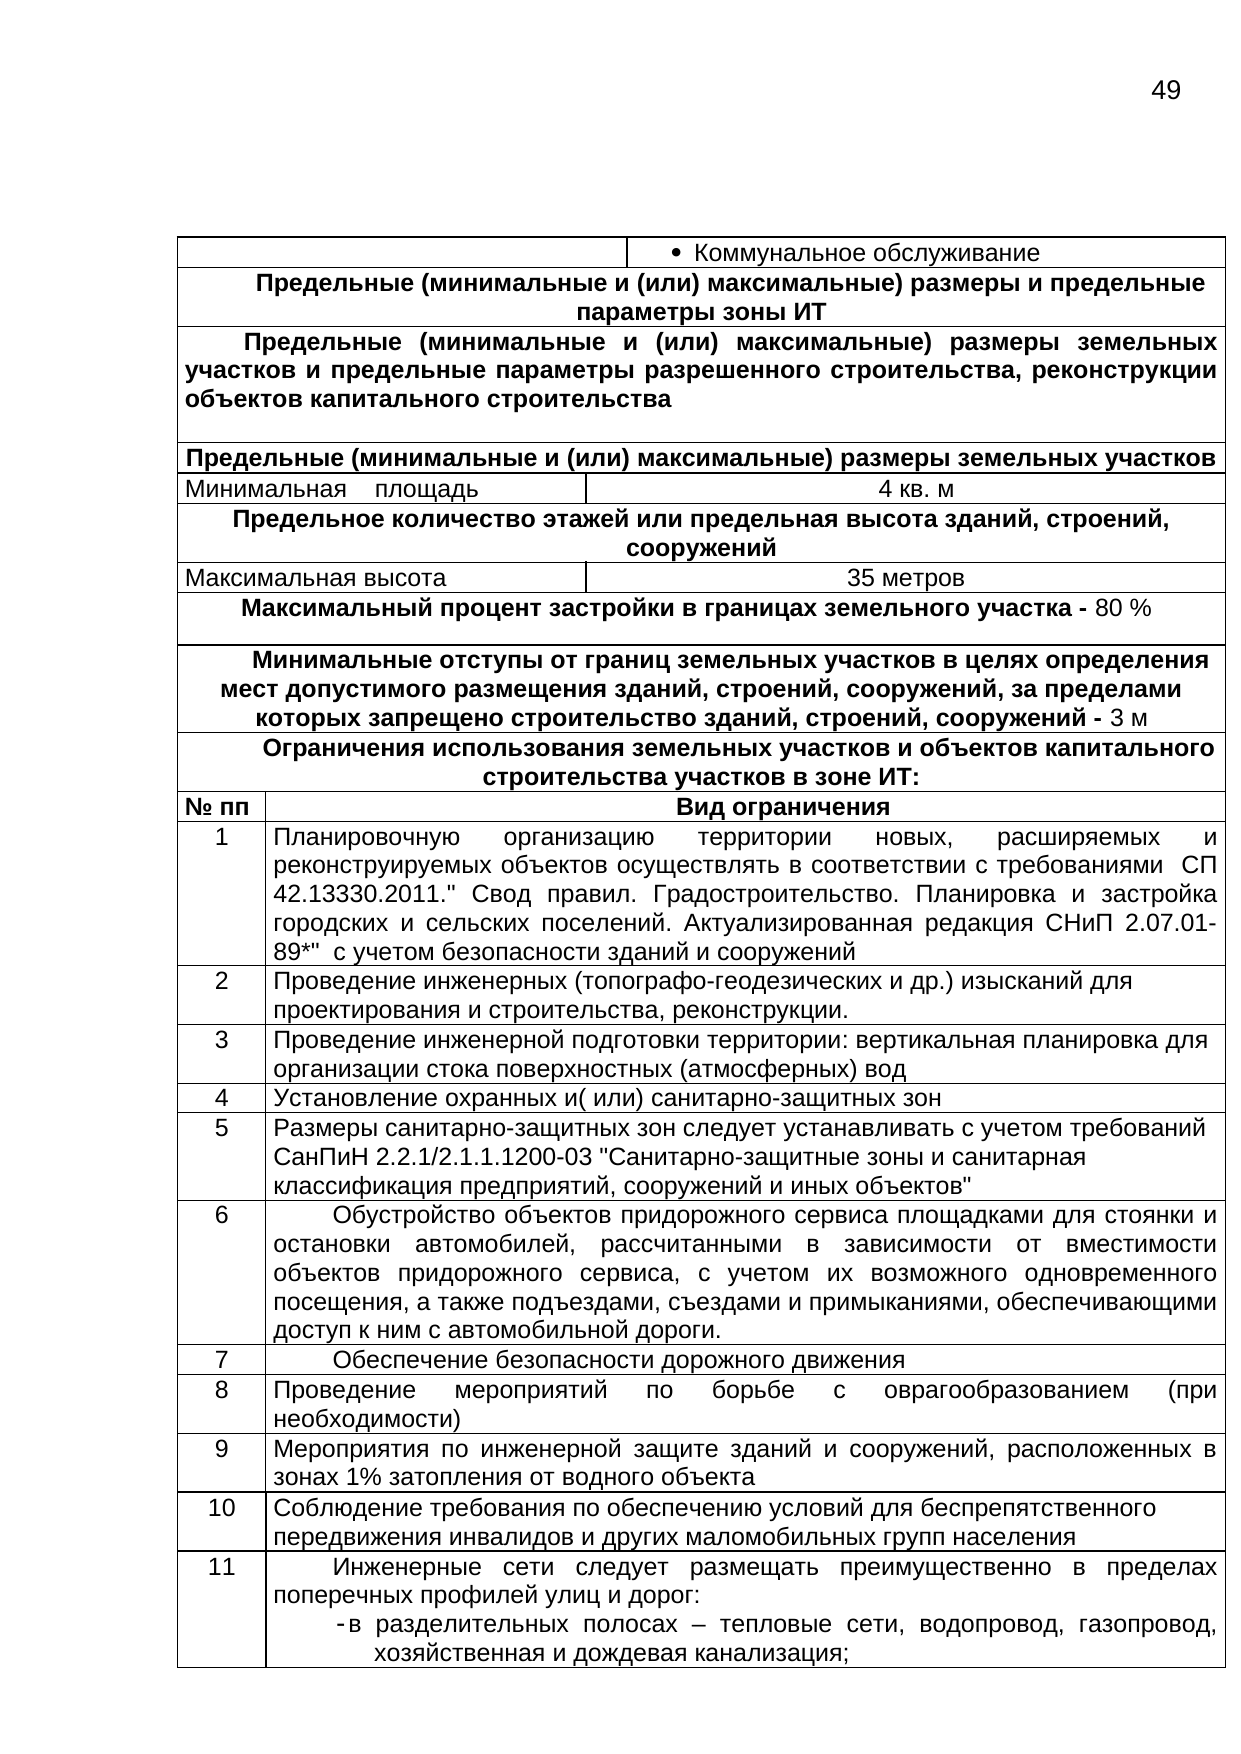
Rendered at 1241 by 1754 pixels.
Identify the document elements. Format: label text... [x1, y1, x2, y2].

table_cell Минимальная площадь [178, 474, 585, 502]
table_cell Максимальная высота [178, 563, 585, 592]
table_cell 6 [178, 1201, 265, 1344]
table_cell Предельное количество этажей или предельная высота зданий, строений, сооружений [178, 504, 1225, 561]
table_cell 4 [178, 1084, 265, 1112]
table_cell 9 [178, 1434, 265, 1491]
table_cell Установление охранных и( или) санитарно-защитных зон [266, 1084, 1225, 1112]
table_cell Проведение инженерной подготовки территории: вертикальная планировка для организации стока поверхностных (атмосферных) вод [266, 1025, 1225, 1082]
table_cell 1 [178, 822, 265, 965]
table_cell Минимальные отступы от границ земельных участков в целях определения мест допустимого размещения зданий, строений, сооружений, за пределами которых запрещено строительство зданий, строений, сооружений - 3 м [178, 646, 1225, 732]
table_cell Обустройство объектов придорожного сервиса площадками для стоянки и остановки автомобилей, рассчитанными в зависимости от вместимости объектов придорожного сервиса, с учетом их возможного одновременного посещения, а также подъездами, съездами и примыканиями, обеспечивающими доступ к ним с автомобильной дороги. [266, 1201, 1225, 1344]
table_cell 11 [178, 1552, 265, 1667]
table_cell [267, 1552, 1225, 1667]
table_cell 2 [178, 966, 265, 1024]
table_cell Планировочную организацию территории новых, расширяемых и реконструируемых объектов осуществлять в соответствии с требованиями СП 42.13330.2011." Свод правил. Градостроительство. Планировка и застройка городских и сельских поселений. Актуализированная редакция СНиП 2.07.01-89*" с учетом безопасности зданий и сооружений [266, 822, 1225, 965]
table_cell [178, 238, 626, 267]
table_cell Мероприятия по инженерной защите зданий и сооружений, расположенных в зонах 1% затопления от водного объекта [266, 1434, 1225, 1491]
table_cell Предельные (минимальные и (или) максимальные) размеры и предельные параметры зоны ИТ [178, 268, 1225, 326]
table_cell 10 [178, 1493, 265, 1550]
table_cell 35 метров [587, 563, 1225, 592]
table_cell 3 [178, 1025, 265, 1082]
table_cell Соблюдение требования по обеспечению условий для беспрепятственного передвижения инвалидов и других маломобильных групп населения [267, 1493, 1225, 1550]
table_cell Проведение инженерных (топографо-геодезических и др.) изысканий для проектирования и строительства, реконструкции. [266, 966, 1225, 1024]
table_cell Обеспечение безопасности дорожного движения [266, 1345, 1225, 1374]
table_cell Вид ограничения [266, 792, 1225, 821]
table_cell Ограничения использования земельных участков и объектов капитального строительства участков в зоне ИТ: [178, 733, 1225, 791]
table_cell 8 [178, 1375, 265, 1433]
table_cell Предельные (минимальные и (или) максимальные) размеры земельных участков [178, 443, 1225, 472]
table_cell 7 [178, 1345, 265, 1374]
table_cell 4 кв. м [587, 474, 1225, 502]
table_cell 5 [178, 1113, 265, 1199]
table_cell Размеры санитарно-защитных зон следует устанавливать с учетом требований СанПиН 2.2.1/2.1.1.1200-03 "Санитарно-защитные зоны и санитарная классификация предприятий, сооружений и иных объектов" [266, 1113, 1225, 1199]
table_cell Максимальный процент застройки в границах земельного участка - 80 % [178, 593, 1225, 644]
table_cell Предельные (минимальные и (или) максимальные) размеры земельных участков и предельные параметры разрешенного строительства, реконструкции объектов капитального строительства [178, 327, 1225, 442]
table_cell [628, 238, 1225, 267]
table_cell Проведение мероприятий по борьбе с оврагообразованием (при необходимости) [266, 1375, 1225, 1433]
table_cell № пп [178, 792, 265, 821]
